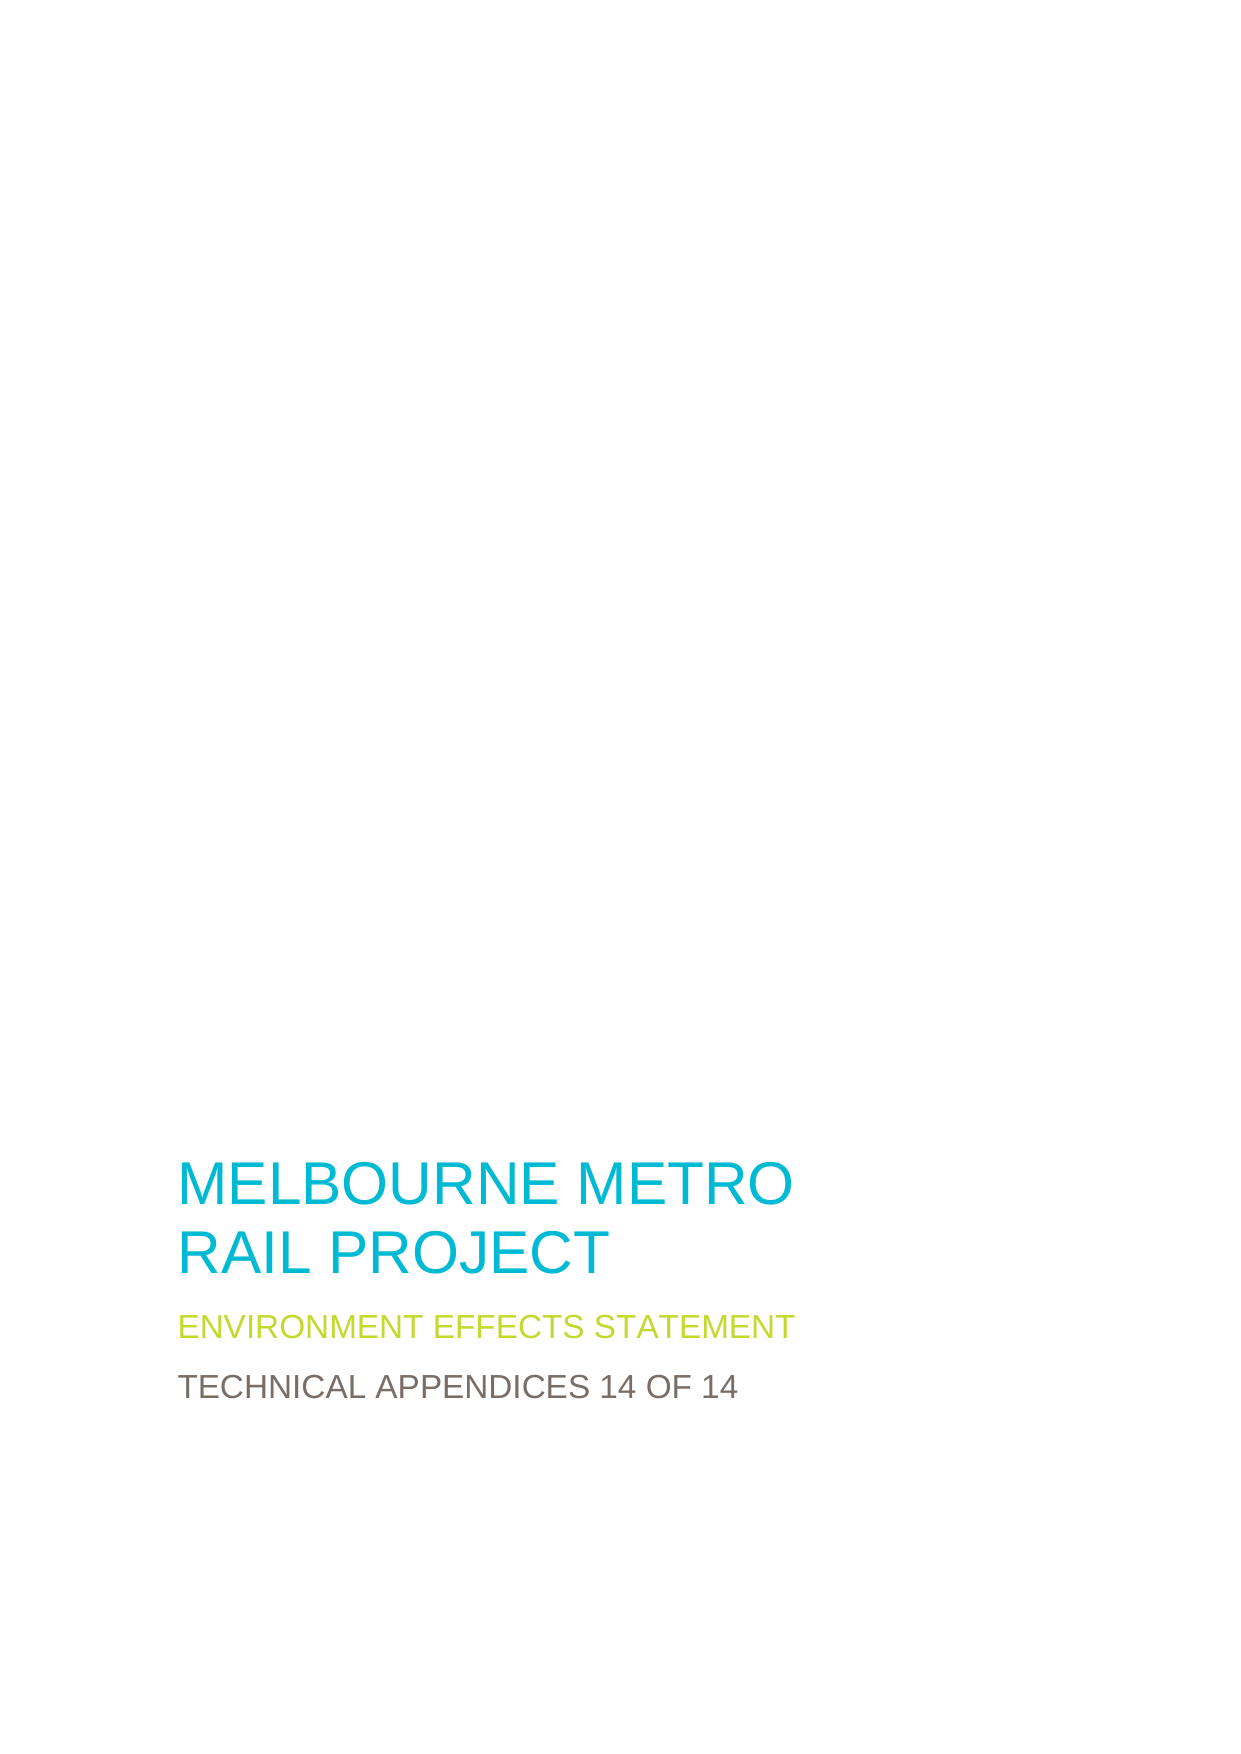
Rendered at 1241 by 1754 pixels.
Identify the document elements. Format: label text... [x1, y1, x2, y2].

text Melbourne Metro Rail Project [177, 1148, 914, 1287]
text ENVIRONMENT EFFECTS STATEMENT [177, 1307, 1122, 1346]
text TECHNICAL APPENDICES 14 OF 14 [177, 1367, 1122, 1405]
